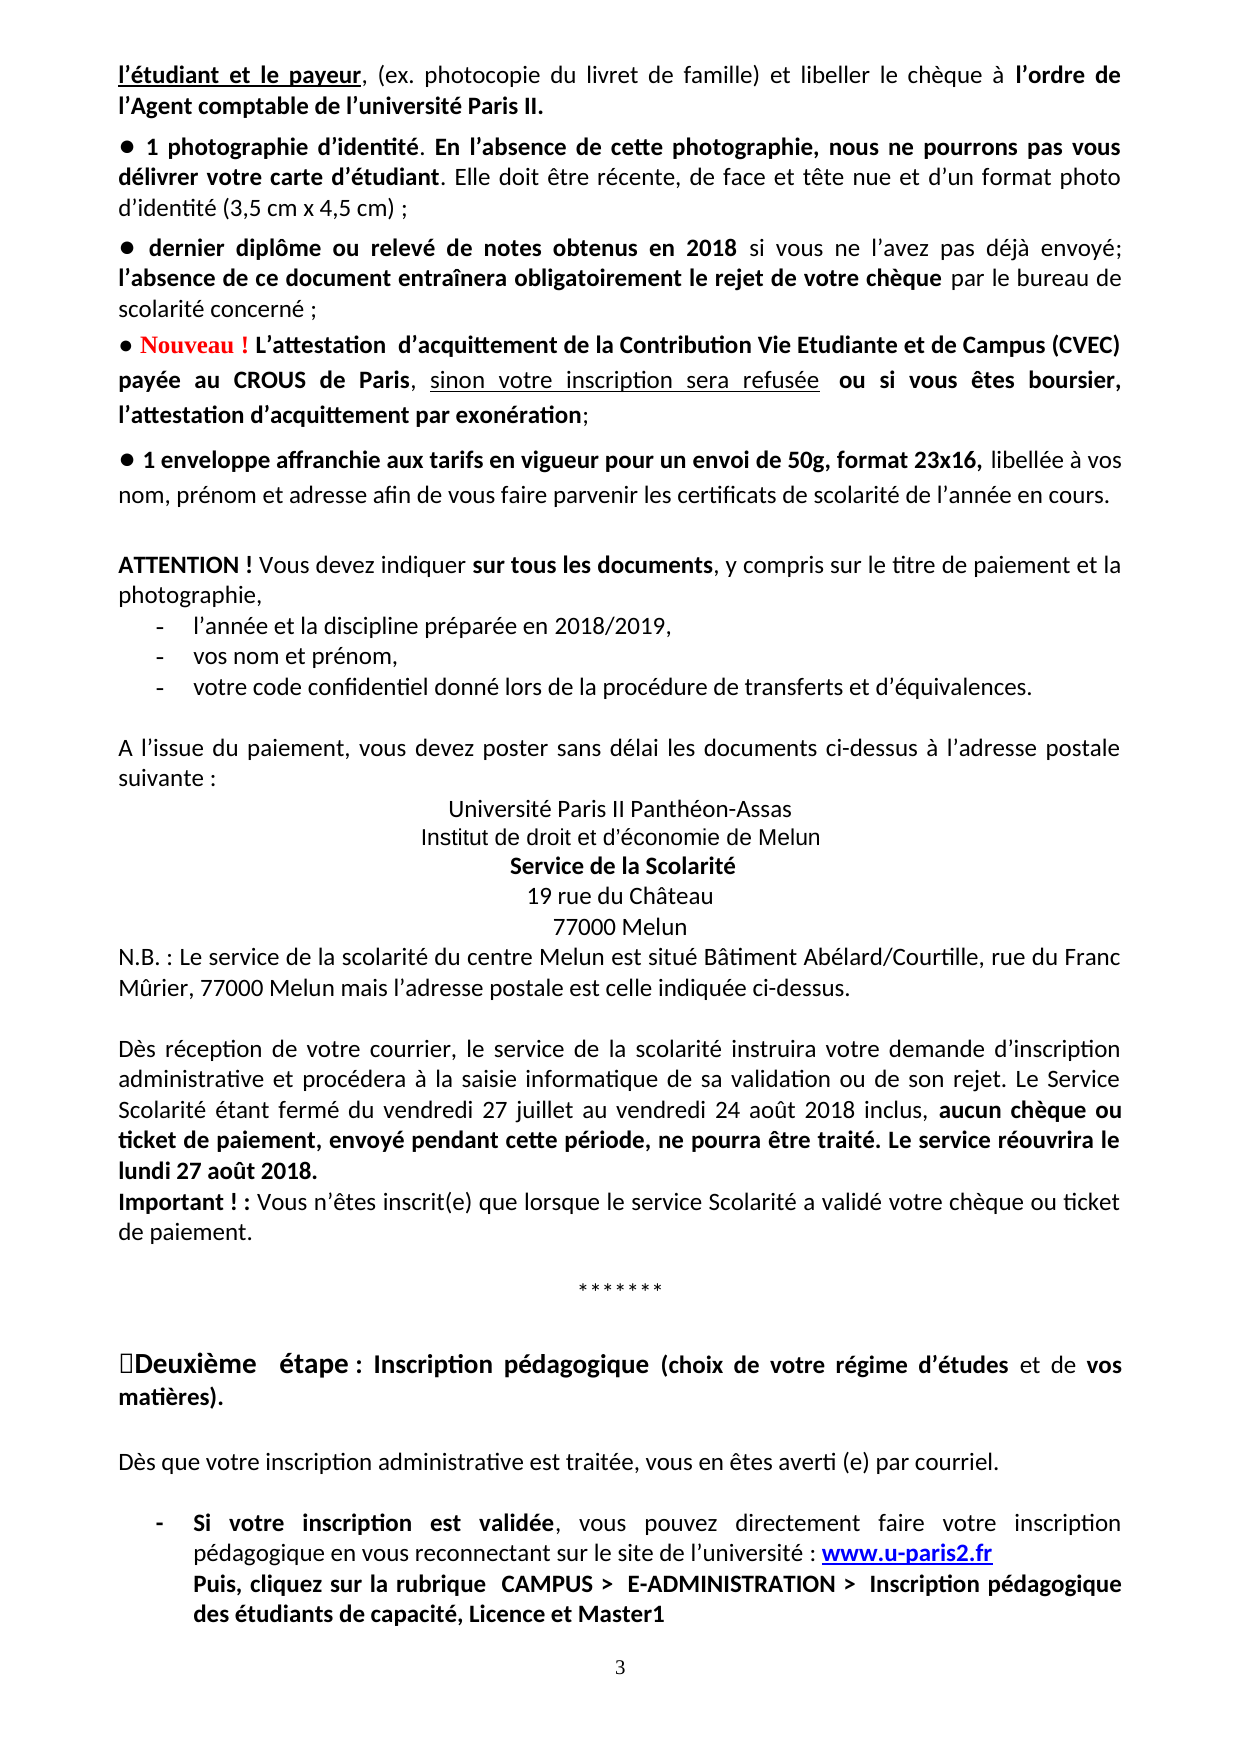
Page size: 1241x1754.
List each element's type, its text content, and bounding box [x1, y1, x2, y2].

text A l’issue du paiement, vous devez poster sans délai les documents ci-dessus à l’adresse postale suivante : [118, 732, 1122, 793]
text Service de la Scolarité [118, 850, 1122, 881]
subtitle Université Paris II Panthéon-Assas [118, 793, 1122, 824]
list Si votre inscription est validée, vous pouvez directement faire votre inscription pédagogique en vous reconnectant sur le site de l’université : www.u-paris2.fr [156, 1507, 1122, 1568]
subtitle ATTENTION ! Vous devez indiquer sur tous les documents, y compris sur le titre de paiement et la photographie, [118, 549, 1122, 610]
subtitle vos nom et prénom, [156, 641, 1122, 671]
subtitle l’année et la discipline préparée en 2018/2019, [156, 610, 1122, 641]
subtitle votre code confidentiel donné lors de la procédure de transferts et d’équivalences. [156, 671, 1122, 702]
text Important ! : Vous n’êtes inscrit(e) que lorsque le service Scolarité a validé votre chèque ou ticket de paiement. [118, 1186, 1122, 1247]
text ● 1 photographie d’identité. En l’absence de cette photographie, nous ne pourrons pas vous délivrer votre carte d’étudiant. Elle doit être récente, de face et tête nue et d’un format photo d’identité ( x ) ; [118, 128, 1122, 223]
text Dès réception de votre courrier, le service de la scolarité instruira votre demande d’inscription administrative et procédera à la saisie informatique de sa validation ou de son rejet. Le Service Scolarité étant fermé du vendredi 27 juillet au vendredi 24 août 2018 inclus, aucun chèque ou ticket de paiement, envoyé pendant cette période, ne pourra être traité. Le service réouvrira le lundi 27 août 2018. [118, 1033, 1122, 1186]
text ● 1 enveloppe affranchie aux tarifs en vigueur pour un envoi de 50g, format 23x16, libellée à vos nom, prénom et adresse afin de vous faire parvenir les certificats de scolarité de l’année en cours. [118, 441, 1122, 509]
text Institut de droit et d’économie de Melun [118, 824, 1122, 850]
text ● dernier diplôme ou relevé de notes obtenus en 2018 si vous ne l’avez pas déjà envoyé; l’absence de ce document entraînera obligatoirement le rejet de votre chèque par le bureau de scolarité concerné ; [118, 229, 1122, 323]
text ● Nouveau ! L’attestation d’acquittement de la Contribution Vie Etudiante et de Campus (CVEC) payée au CROUS de Paris, sinon votre inscription sera refusée ou si vous êtes boursier, l’attestation d’acquittement par exonération; [118, 330, 1122, 430]
text ******* [118, 1277, 1122, 1308]
text 19 rue du Château [118, 881, 1122, 911]
text 77000 Melun [118, 911, 1122, 942]
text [118, 59, 1121, 121]
text Puis, cliquez sur la rubrique CAMPUS > E-ADMINISTRATION > Inscription pédagogique des étudiants de capacité, Licence et Master1 [193, 1568, 1122, 1629]
text Dès que votre inscription administrative est traitée, vous en êtes averti (e) par courriel. [118, 1446, 1122, 1476]
text Deuxième étape : Inscription pédagogique (choix de votre régime d’études et de vos matières). [118, 1345, 1122, 1412]
text N.B. : Le service de la scolarité du centre Melun est situé Bâtiment Abélard/Courtille, rue du Franc Mûrier, 77000 Melun mais l’adresse postale est celle indiquée ci-dessus. [118, 942, 1122, 1003]
